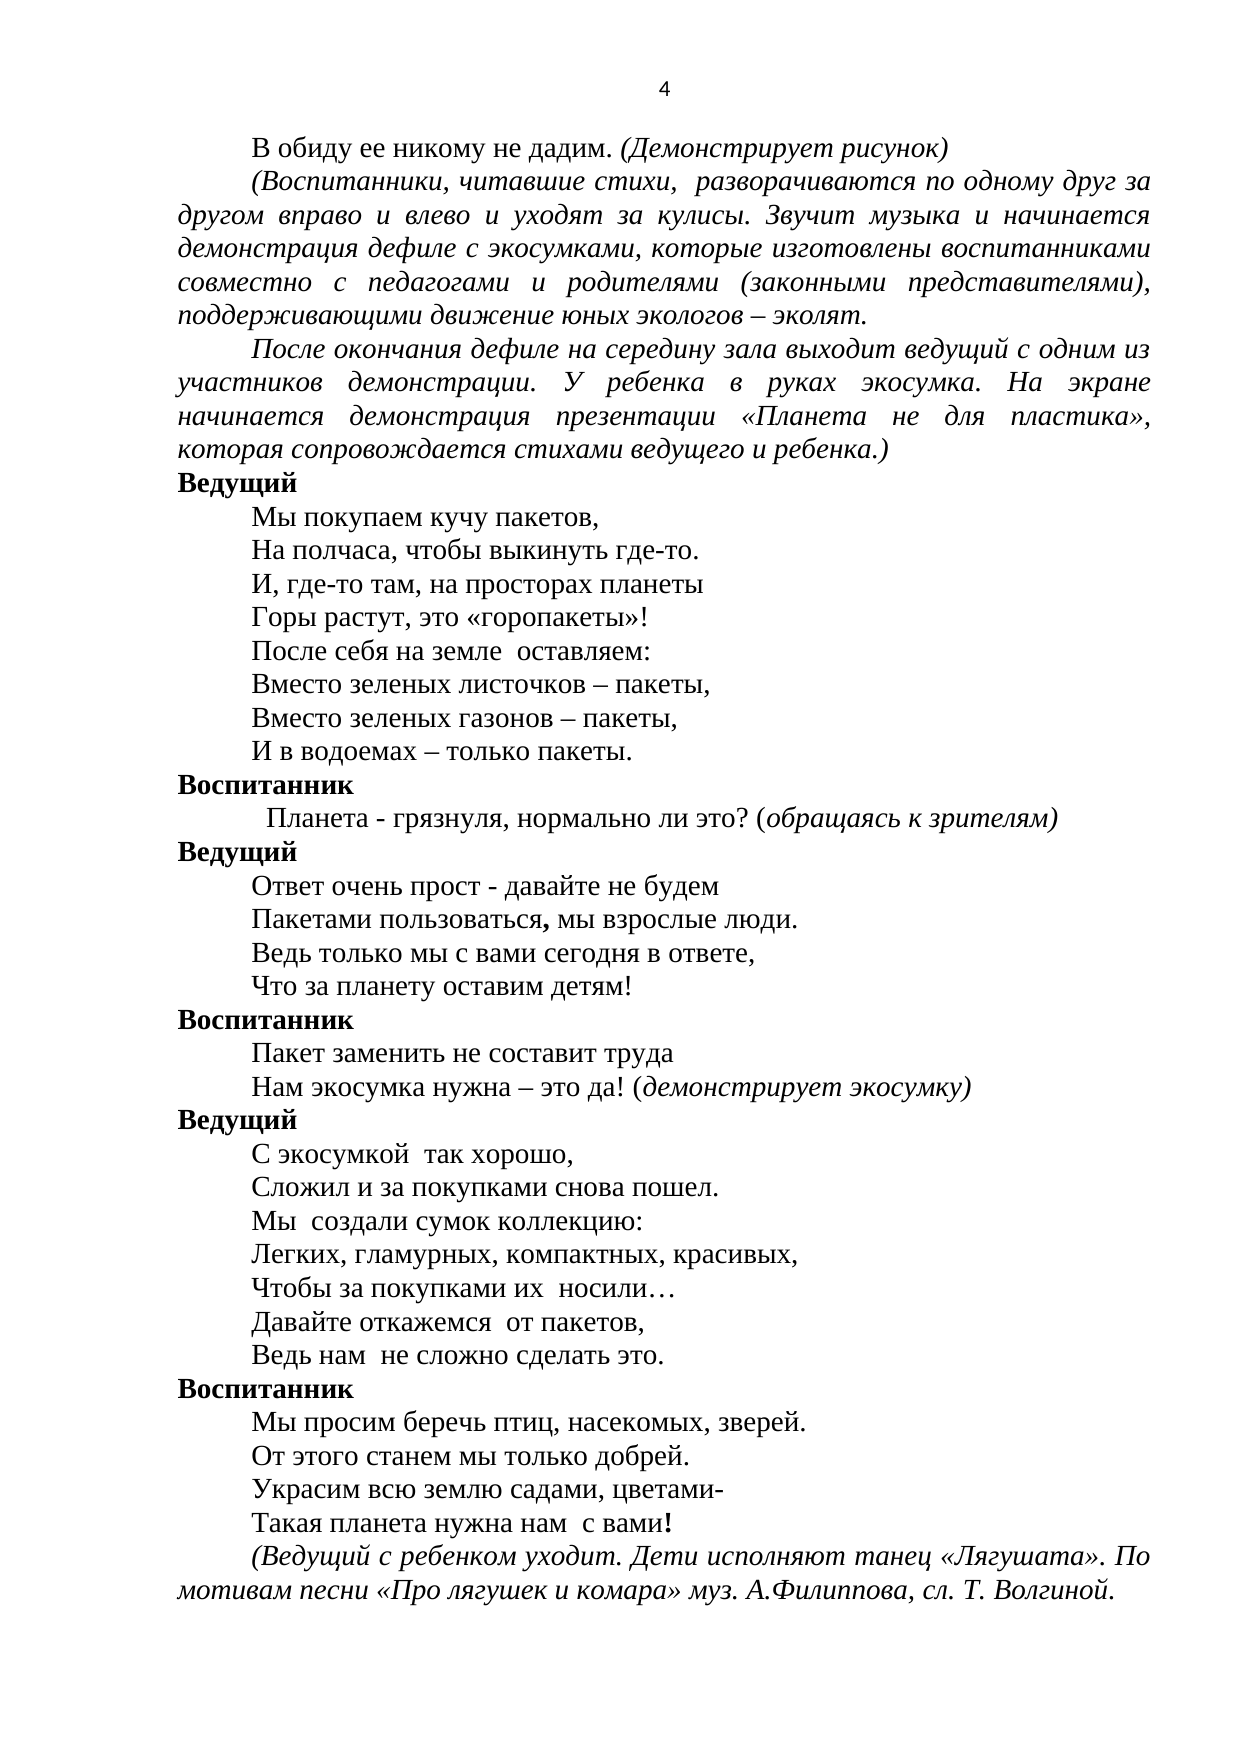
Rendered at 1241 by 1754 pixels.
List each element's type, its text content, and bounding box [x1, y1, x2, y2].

text (Воспитанники, читавшие стихи, разворачиваются по одному друг за другом вправо и влево и уходят за кулисы. Звучит музыка и начинается демонстрация дефиле с экосумками, которые изготовлены воспитанниками совместно с педагогами и родителями (законными представителями), поддерживающими движение юных экологов – эколят. [177, 163, 1152, 331]
text Такая планета нужна нам с вами! [251, 1505, 1152, 1538]
text После окончания дефиле на середину зала выходит ведущий с одним из участников демонстрации. У ребенка в руках экосумка. На экране начинается демонстрация презентации «Планета не для пластика», которая сопровождается стихами ведущего и ребенка.) [177, 331, 1152, 465]
text Мы создали сумок коллекцию: Легких, гламурных, компактных, красивых, Чтобы за покупками их носили… [251, 1203, 1152, 1304]
text Воспитанник [177, 767, 1152, 801]
text Ведь только мы с вами сегодня в ответе, [251, 935, 1152, 968]
text Нам экосумка нужна – это да! (демонстрирует экосумку) [251, 1069, 1152, 1102]
text С экосумкой так хорошо, Сложил и за покупками снова пошел. [251, 1136, 1152, 1203]
text Ведущий [177, 1102, 1152, 1136]
text От этого станем мы только добрей. [251, 1438, 1152, 1471]
text Ведущий [177, 834, 1152, 868]
text Украсим всю землю садами, цветами- [251, 1471, 1152, 1505]
text Ответ очень прост - давайте не будем [251, 868, 1152, 901]
text Давайте откажемся от пакетов, Ведь нам не сложно сделать это. [251, 1304, 1152, 1371]
text Воспитанник [177, 1002, 1152, 1035]
text (Ведущий с ребенком уходит. Дети исполняют танец «Лягушата». По мотивам песни «Про лягушек и комара» муз. А.Филиппова, сл. Т. Волгиной. [177, 1538, 1152, 1606]
text Мы просим беречь птиц, насекомых, зверей. [177, 1404, 1152, 1438]
text Ведущий Мы покупаем кучу пакетов, На полчаса, чтобы выкинуть где-то. И, где-то там, на просторах планеты Горы растут, это «горопакеты»! После себя на земле оставляем: Вместо зеленых листочков – пакеты, Вместо зеленых газонов – пакеты, И в водоемах – только пакеты. [177, 465, 1152, 767]
text Пакетами пользоваться, мы взрослые люди. [251, 901, 1152, 935]
text Пакет заменить не составит труда [251, 1035, 1152, 1069]
text Планета - грязнуля, нормально ли это? (обращаясь к зрителям) [251, 801, 1152, 834]
text В обиду ее никому не дадим. (Демонстрирует рисунок) [177, 130, 1152, 163]
text Что за планету оставим детям! [251, 968, 1152, 1002]
text Воспитанник [177, 1371, 1152, 1404]
